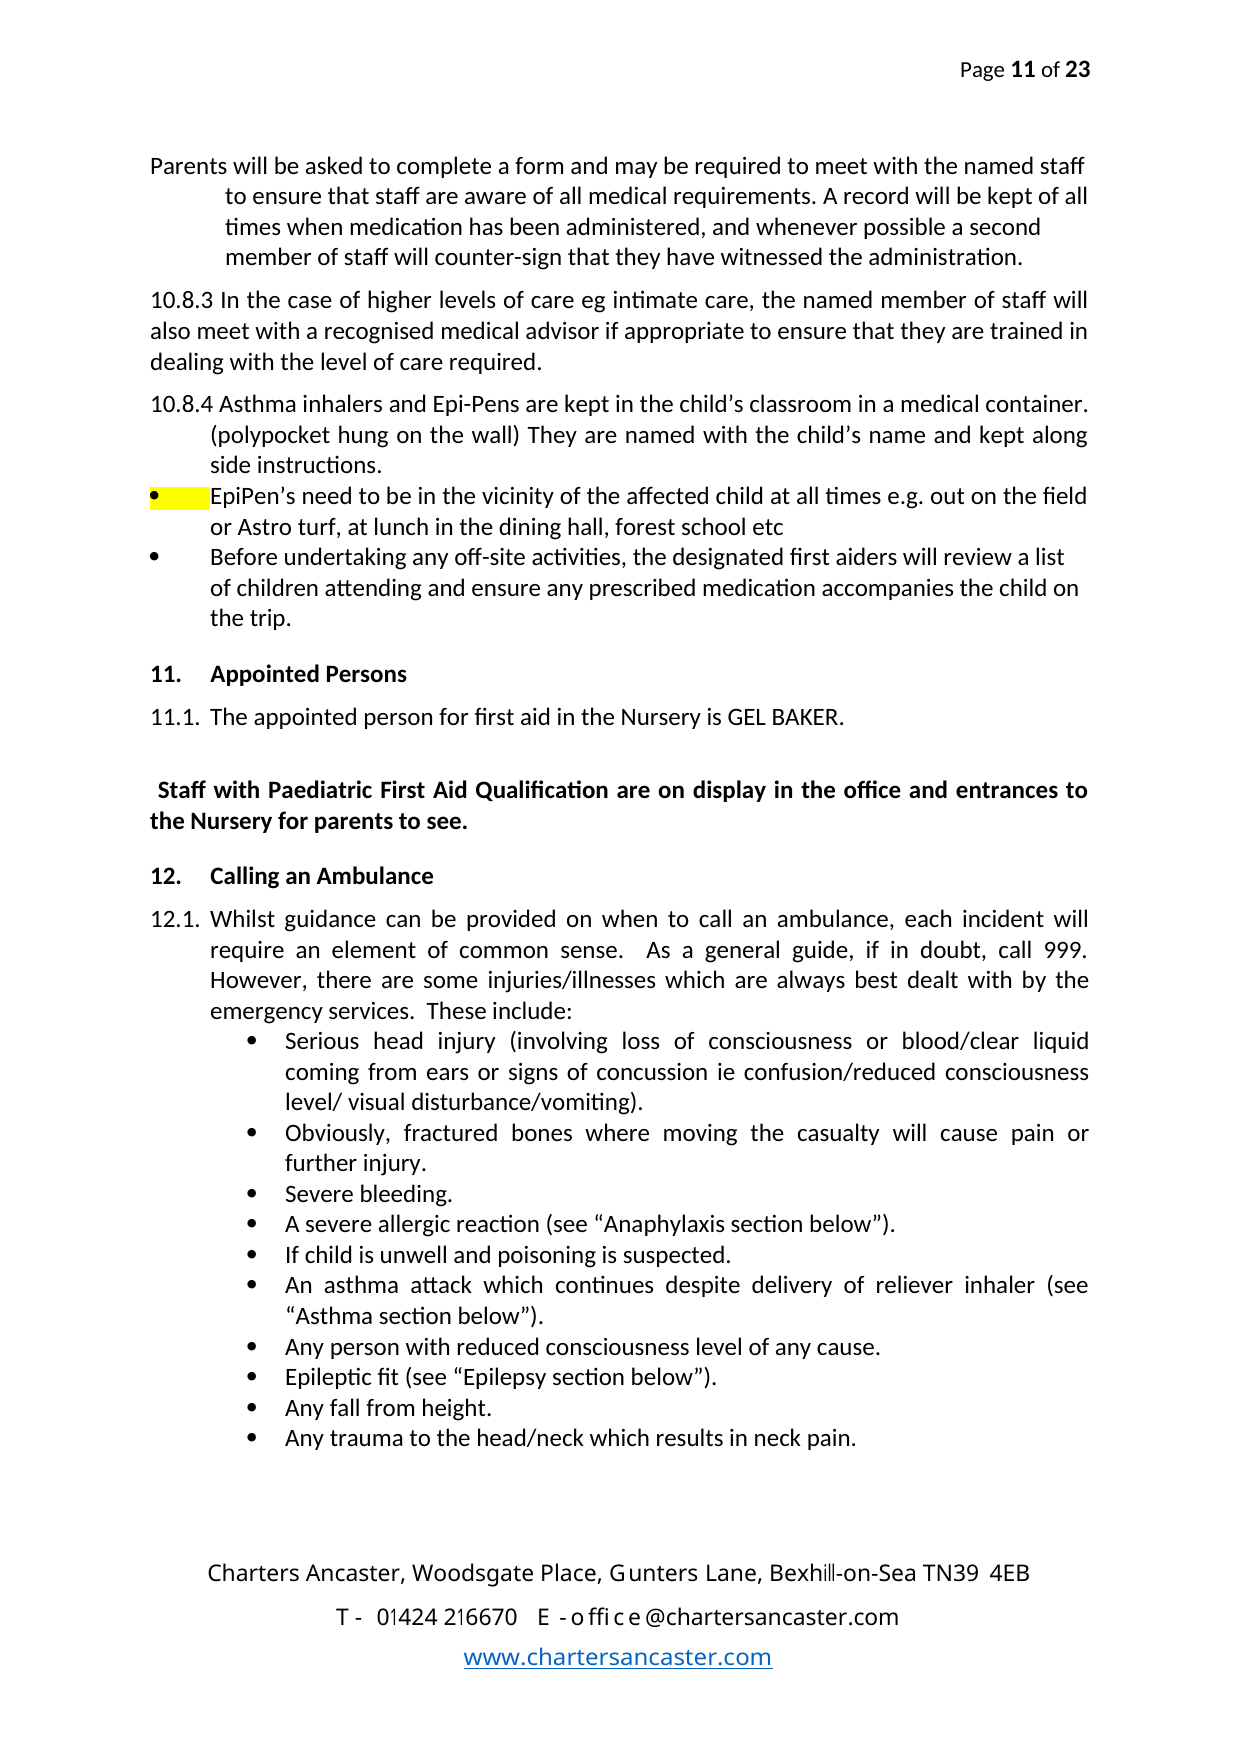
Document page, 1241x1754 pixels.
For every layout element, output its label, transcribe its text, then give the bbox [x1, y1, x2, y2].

subtitle Epileptic fit (see “Epilepsy section below”). [247, 1361, 1090, 1392]
subtitle If child is unwell and poisoning is suspected. [247, 1239, 1090, 1270]
subtitle Severe bleeding. [247, 1178, 1090, 1209]
subtitle Any trauma to the head/neck which results in neck pain. [247, 1422, 1090, 1453]
subtitle EpiPen’s need to be in the vicinity of the affected child at all times e.g. out on the field or Astro turf, at lunch in the dining hall, forest school etc [150, 480, 1090, 541]
subtitle Appointed Persons [150, 658, 1090, 688]
subtitle Serious head injury (involving loss of consciousness or blood/clear liquid coming from ears or signs of concussion ie confusion/reduced consciousness level/ visual disturbance/vomiting). [247, 1026, 1090, 1117]
subtitle The appointed person for first aid in the Nursery is GEL BAKER. [150, 701, 1090, 731]
subtitle Whilst guidance can be provided on when to call an ambulance, each incident will require an element of common sense. As a general guide, if in doubt, call 999. However, there are some injuries/illnesses which are always best dealt with by the emergency services. These include: [150, 903, 1090, 1026]
subtitle A severe allergic reaction (see “Anaphylaxis section below”). [247, 1209, 1090, 1239]
subtitle Calling an Ambulance [150, 860, 1090, 891]
subtitle 10.8.4 Asthma inhalers and Epi-Pens are kept in the child’s classroom in a medical container. (polypocket hung on the wall) They are named with the child’s name and kept along side instructions. [150, 389, 1090, 480]
text Parents will be asked to complete a form and may be required to meet with the named staff to ensure that staff are aware of all medical requirements. A record will be kept of all times when medication has been administered, and whenever possible a second member of staff will counter-sign that they have witnessed the administration. [150, 150, 1090, 272]
subtitle Before undertaking any off-site activities, the designated first aiders will review a list of children attending and ensure any prescribed medication accompanies the child on the trip. [150, 541, 1090, 633]
subtitle Any fall from height. [247, 1392, 1090, 1422]
subtitle Any person with reduced consciousness level of any cause. [247, 1331, 1090, 1361]
subtitle An asthma attack which continues despite delivery of reliever inhaler (see “Asthma section below”). [247, 1270, 1090, 1331]
subtitle Obviously, fractured bones where moving the casualty will cause pain or further injury. [247, 1117, 1090, 1178]
text 10.8.3 In the case of higher levels of care eg intimate care, the named member of staff will also meet with a recognised medical advisor if appropriate to ensure that they are trained in dealing with the level of care required. [150, 284, 1090, 376]
text Staff with Paediatric First Aid Qualification are on display in the office and entrances to the Nursery for parents to see. [150, 774, 1090, 835]
